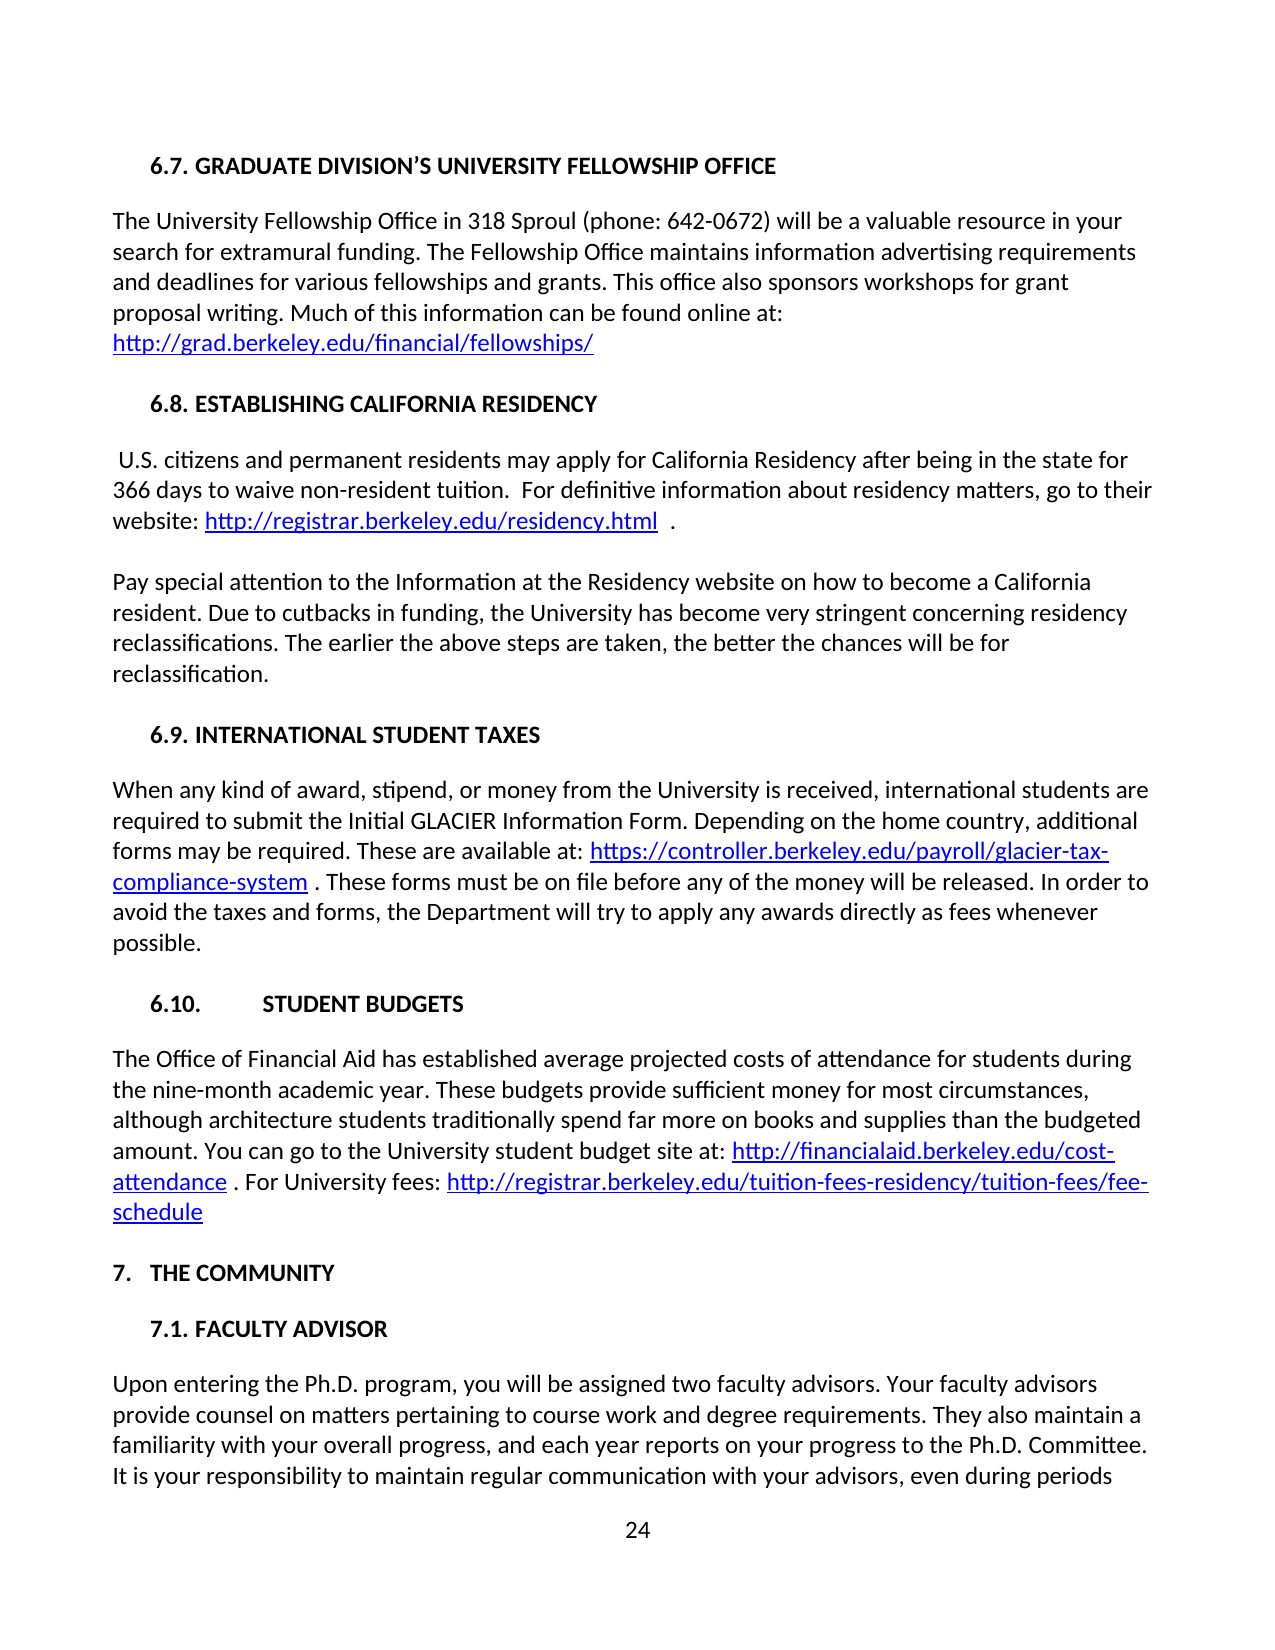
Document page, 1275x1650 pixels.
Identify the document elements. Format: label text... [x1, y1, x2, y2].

text When any kind of award, stipend, or money from the University is received, international students are required to submit the Initial GLACIER Information Form. Depending on the home country, additional forms may be required. These are available at: https://controller.berkeley.edu/payroll/glacier-tax-compliance-system . These forms must be on file before any of the money will be released. In order to avoid the taxes and forms, the Department will try to apply any awards directly as fees whenever possible. [112, 774, 1162, 957]
subtitle STUDENT BUDGETS [150, 988, 1162, 1018]
text Pay special attention to the Information at the Residency website on how to become a California resident. Due to cutbacks in funding, the University has become very stringent concerning residency reclassifications. The earlier the above steps are taken, the better the chances will be for reclassification. [112, 566, 1162, 688]
subtitle ESTABLISHING CALIFORNIA RESIDENCY [150, 389, 1162, 419]
subtitle GRADUATE DIVISION’S UNIVERSITY FELLOWSHIP OFFICE [150, 150, 1162, 181]
subtitle THE COMMUNITY [112, 1257, 1162, 1288]
text The University Fellowship Office in 318 Sproul (phone: 642-0672) will be a valuable resource in your search for extramural funding. The Fellowship Office maintains information advertising requirements and deadlines for various fellowships and grants. This office also sponsors workshops for grant proposal writing. Much of this information can be found online at: http://grad.berkeley.edu/financial/fellowships/ [112, 206, 1162, 358]
subtitle FACULTY ADVISOR [150, 1313, 1162, 1343]
text The Office of Financial Aid has established average projected costs of attendance for students during the nine-month academic year. These budgets provide sufficient money for most circumstances, although architecture students traditionally spend far more on books and supplies than the budgeted amount. You can go to the University student budget site at: http://financialaid.berkeley.edu/cost-attendance . For University fees: http://registrar.berkeley.edu/tuition-fees-residency/tuition-fees/fee-schedule [112, 1043, 1162, 1227]
subtitle INTERNATIONAL STUDENT TAXES [150, 719, 1162, 749]
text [112, 1368, 1162, 1490]
text U.S. citizens and permanent residents may apply for California Residency after being in the state for 366 days to waive non-resident tuition. For definitive information about residency matters, go to their website: http://registrar.berkeley.edu/residency.html . [112, 444, 1162, 536]
